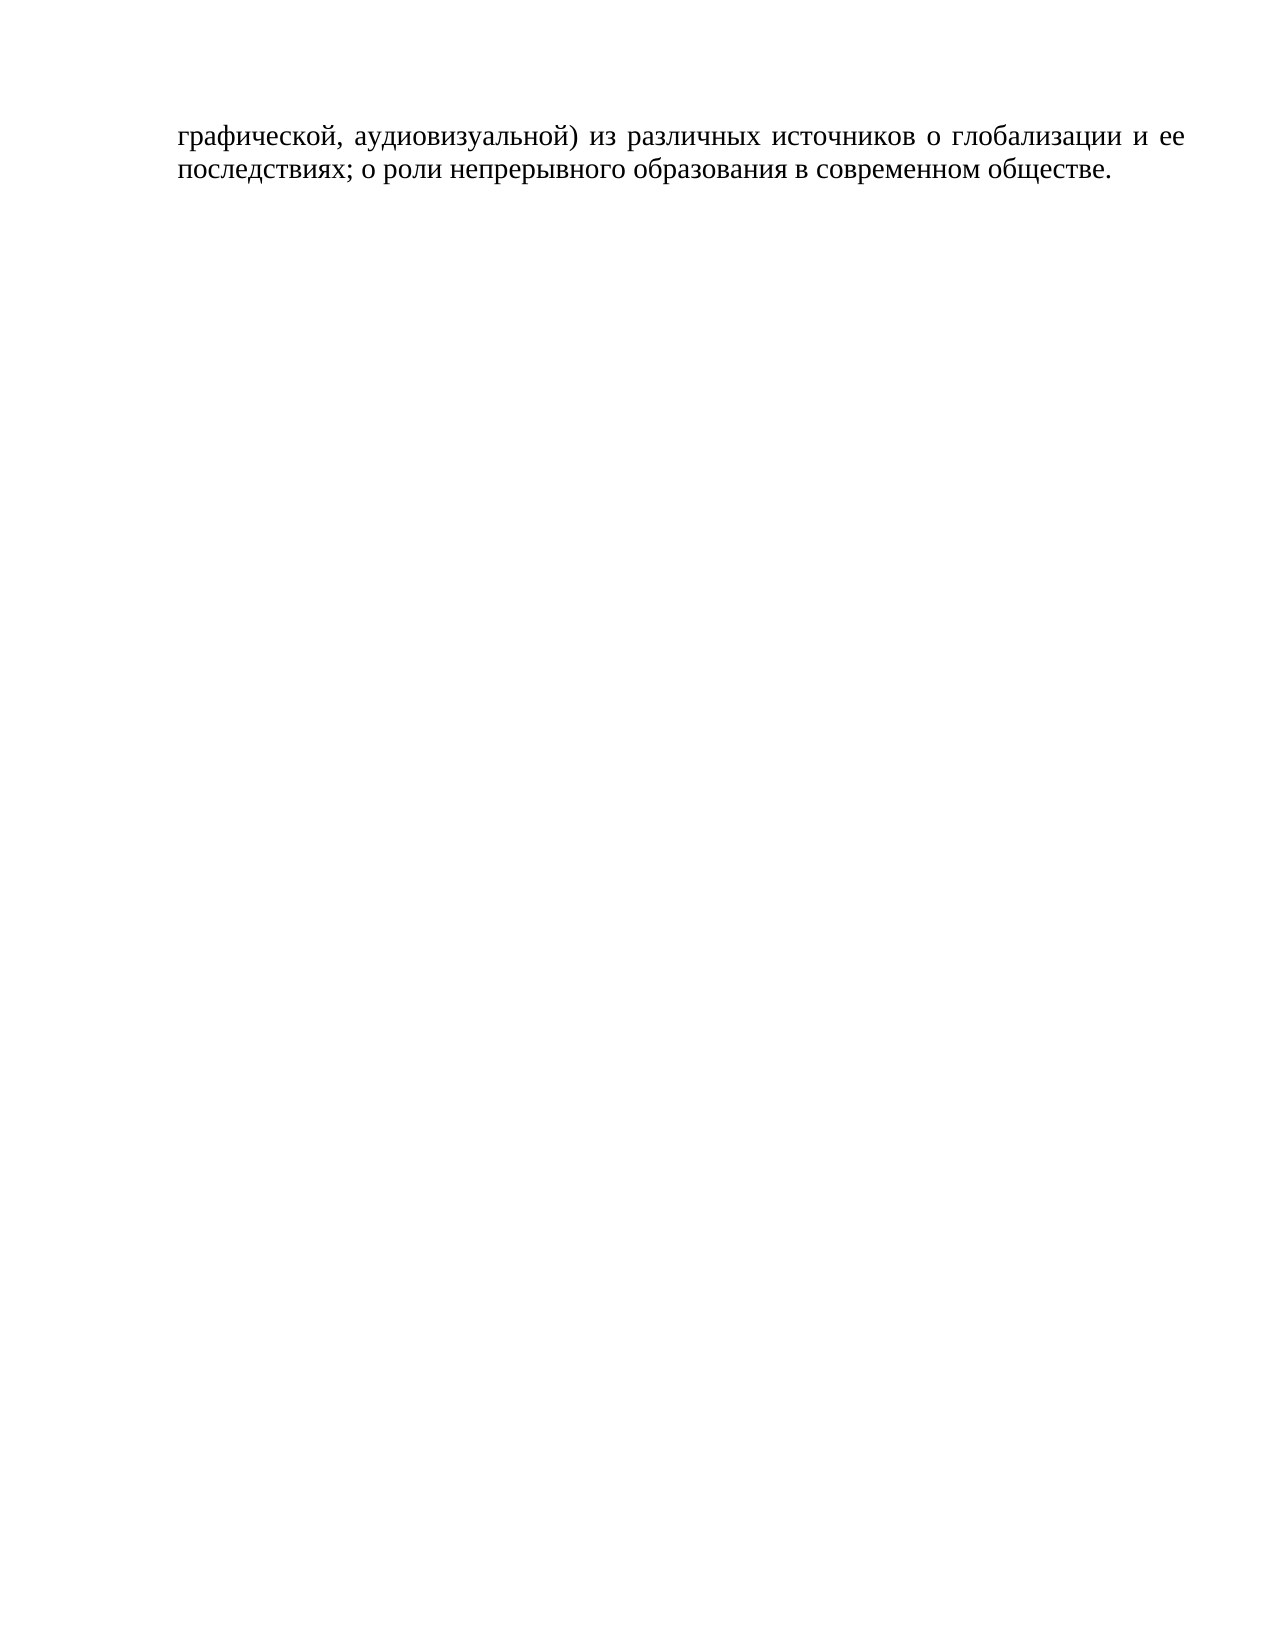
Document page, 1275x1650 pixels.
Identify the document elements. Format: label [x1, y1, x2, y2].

text [177, 118, 1186, 185]
